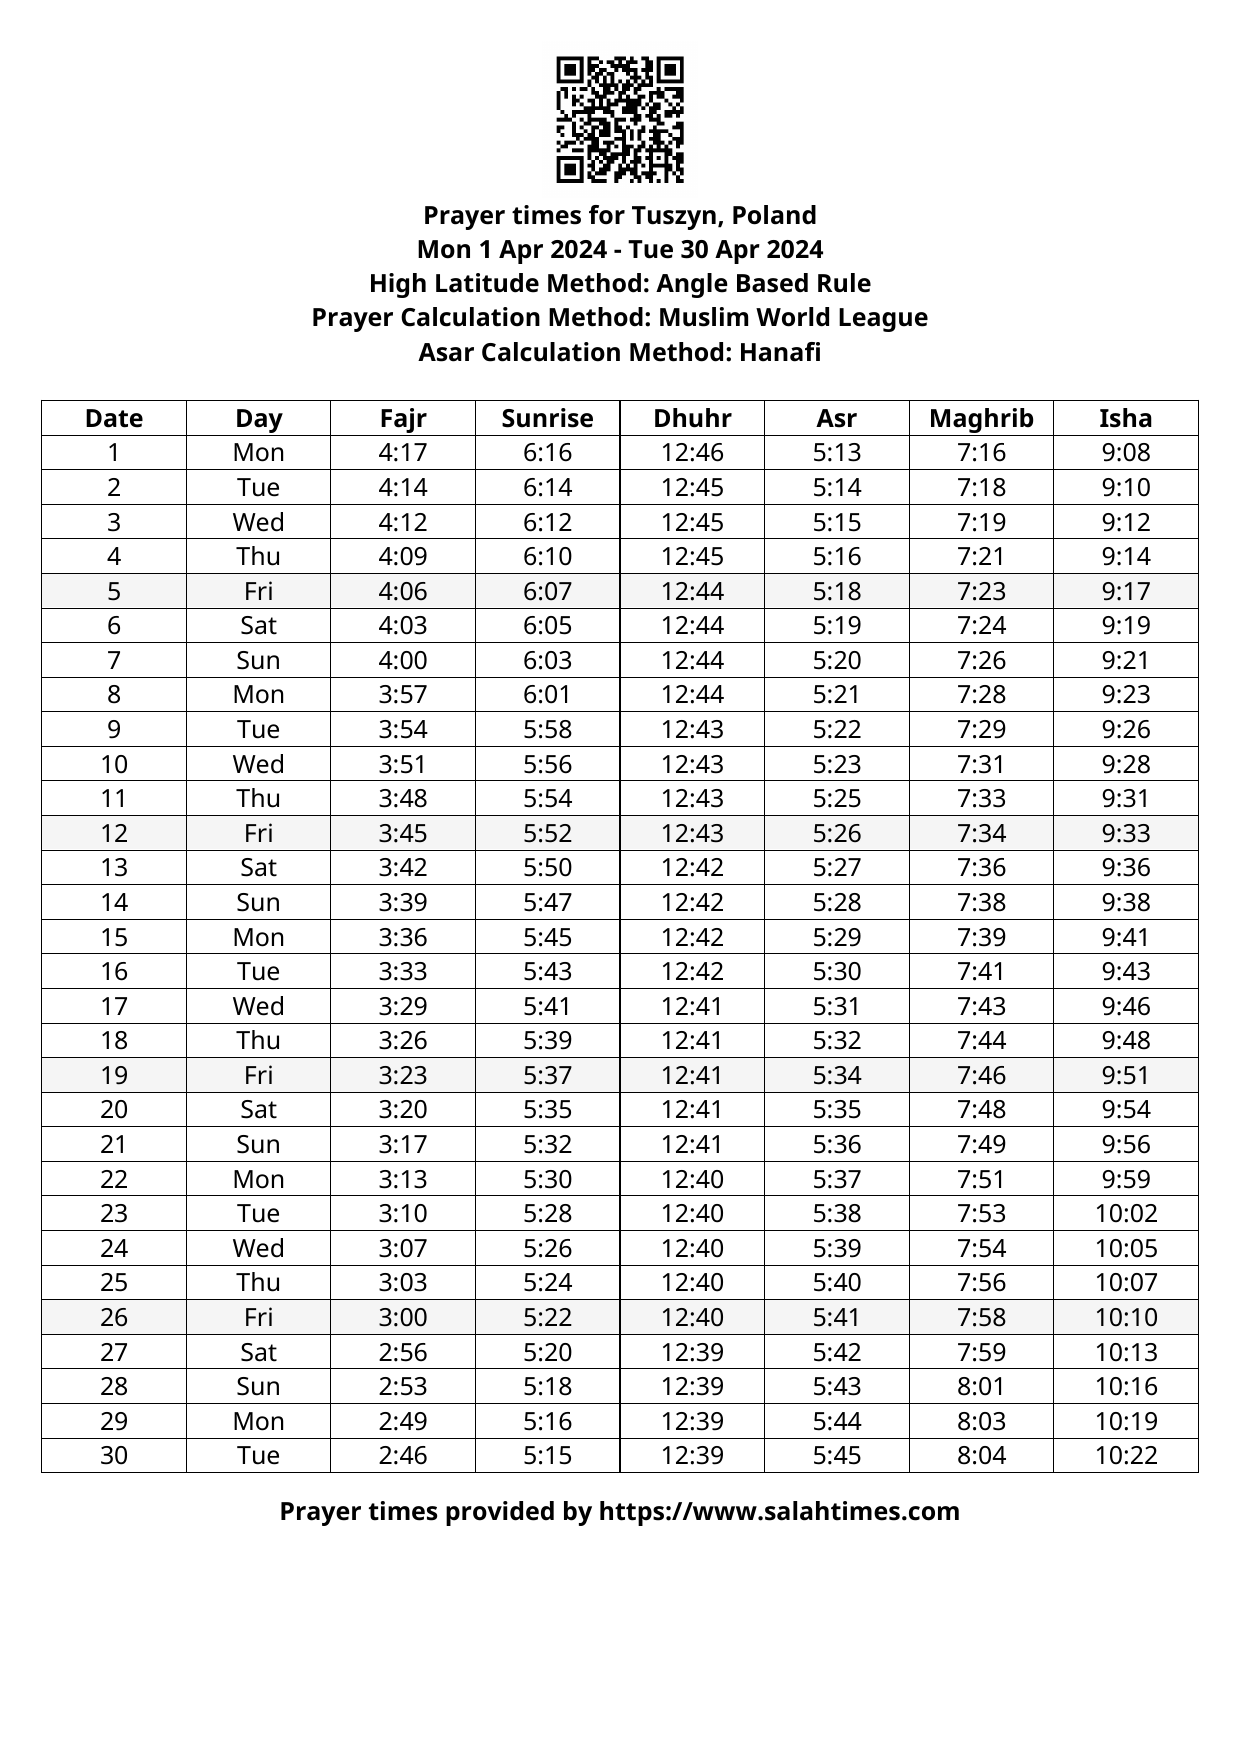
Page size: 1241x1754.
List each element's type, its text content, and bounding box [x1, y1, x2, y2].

table_cell 12:42 [621, 920, 764, 953]
table_cell 5:39 [765, 1231, 909, 1264]
table_cell 5:20 [765, 643, 909, 677]
table_cell 8:01 [910, 1369, 1053, 1403]
table_cell 5:20 [476, 1335, 619, 1368]
table_cell 5:32 [765, 1024, 909, 1057]
table_cell 18 [42, 1024, 186, 1057]
table_cell 9:46 [1054, 989, 1198, 1022]
table_cell 5:43 [476, 954, 619, 988]
table_cell 3:39 [331, 885, 475, 919]
table_cell 11 [42, 781, 186, 815]
table_cell 7:26 [910, 643, 1053, 677]
table_cell 10:02 [1054, 1196, 1198, 1230]
table_cell 12:40 [621, 1231, 764, 1264]
table_cell 7:34 [910, 816, 1053, 849]
table_cell 28 [42, 1369, 186, 1403]
table_cell 6:14 [476, 470, 619, 504]
table_cell 5 [42, 574, 186, 607]
table_cell 3:36 [331, 920, 475, 953]
table_cell Fri [187, 574, 330, 607]
table_cell 5:58 [476, 712, 619, 746]
table_cell 16 [42, 954, 186, 988]
table_cell 3:57 [331, 678, 475, 711]
table_cell 29 [42, 1404, 186, 1437]
table_cell 12:43 [621, 816, 764, 849]
table_cell 25 [42, 1266, 186, 1299]
table_cell 7:31 [910, 747, 1053, 780]
table_cell 6:10 [476, 539, 619, 573]
table_cell 15 [42, 920, 186, 953]
table_cell 5:38 [765, 1196, 909, 1230]
table_cell 9:28 [1054, 747, 1198, 780]
table_cell 12:44 [621, 574, 764, 607]
table_cell 5:35 [765, 1093, 909, 1126]
table_cell Sat [187, 1093, 330, 1126]
table_cell 7:28 [910, 678, 1053, 711]
table_cell 9:10 [1054, 470, 1198, 504]
table_cell 5:26 [765, 816, 909, 849]
table_cell Sat [187, 1335, 330, 1368]
table_cell 3:00 [331, 1300, 475, 1334]
table_cell 2 [42, 470, 186, 504]
table_cell 7 [42, 643, 186, 677]
table_cell 22 [42, 1162, 186, 1195]
table_cell 23 [42, 1196, 186, 1230]
table_cell 9:38 [1054, 885, 1198, 919]
table_cell 6:12 [476, 505, 619, 538]
table_cell 2:46 [331, 1439, 475, 1472]
table_cell 6:07 [476, 574, 619, 607]
table_cell 8:04 [910, 1439, 1053, 1472]
table_cell Tue [187, 1196, 330, 1230]
table_cell 5:42 [765, 1335, 909, 1368]
table_cell 5:22 [765, 712, 909, 746]
table_cell 3:20 [331, 1093, 475, 1126]
table_cell 8:03 [910, 1404, 1053, 1437]
table_cell 12:39 [621, 1335, 764, 1368]
table_cell 5:30 [765, 954, 909, 988]
table_cell 5:26 [476, 1231, 619, 1264]
table_cell 6:05 [476, 609, 619, 642]
table_cell 4:12 [331, 505, 475, 538]
table_cell 5:39 [476, 1024, 619, 1057]
table_cell 9:51 [1054, 1058, 1198, 1092]
text High Latitude Method: Angle Based Rule [42, 266, 1198, 300]
table_cell 20 [42, 1093, 186, 1126]
table_cell 4:14 [331, 470, 475, 504]
table_cell 7:43 [910, 989, 1053, 1022]
table_cell 7:58 [910, 1300, 1053, 1334]
table_cell 5:37 [476, 1058, 619, 1092]
table_cell 5:50 [476, 851, 619, 884]
table_cell 3:33 [331, 954, 475, 988]
table_cell 7:56 [910, 1266, 1053, 1299]
table_cell 5:14 [765, 470, 909, 504]
table_cell 7:33 [910, 781, 1053, 815]
table_cell 3:51 [331, 747, 475, 780]
table_cell 4:03 [331, 609, 475, 642]
table_cell Wed [187, 1231, 330, 1264]
table_cell 7:48 [910, 1093, 1053, 1126]
table_cell 9:54 [1054, 1093, 1198, 1126]
table_cell 13 [42, 851, 186, 884]
table_cell 12:39 [621, 1369, 764, 1403]
table_cell Sun [187, 885, 330, 919]
table_cell 7:23 [910, 574, 1053, 607]
table_cell 7:19 [910, 505, 1053, 538]
table_cell 9:33 [1054, 816, 1198, 849]
table_cell 2:53 [331, 1369, 475, 1403]
table_cell 5:30 [476, 1162, 619, 1195]
table_header Day [187, 401, 330, 434]
table_cell 12:45 [621, 470, 764, 504]
table_cell 5:41 [765, 1300, 909, 1334]
table_cell 12:41 [621, 1093, 764, 1126]
table_cell 3:42 [331, 851, 475, 884]
table_cell 7:24 [910, 609, 1053, 642]
table_cell 7:53 [910, 1196, 1053, 1230]
table_cell 3:13 [331, 1162, 475, 1195]
table_cell 5:43 [765, 1369, 909, 1403]
table_cell Sun [187, 1127, 330, 1161]
table_cell 5:15 [765, 505, 909, 538]
table_cell 12:41 [621, 989, 764, 1022]
table_cell 3:17 [331, 1127, 475, 1161]
table_cell 12:44 [621, 678, 764, 711]
table_cell 5:34 [765, 1058, 909, 1092]
table_cell 5:45 [476, 920, 619, 953]
table_cell 5:18 [765, 574, 909, 607]
table_cell 7:54 [910, 1231, 1053, 1264]
picture [542, 41, 699, 198]
table_cell 3 [42, 505, 186, 538]
table_cell 12:43 [621, 781, 764, 815]
table_cell Wed [187, 505, 330, 538]
table_cell 5:15 [476, 1439, 619, 1472]
table_cell 9:36 [1054, 851, 1198, 884]
table_header Date [42, 401, 186, 434]
table_cell 5:16 [765, 539, 909, 573]
table_cell Sat [187, 851, 330, 884]
table_cell 1 [42, 436, 186, 469]
table_cell 6 [42, 609, 186, 642]
table_cell 3:23 [331, 1058, 475, 1092]
text Prayer Calculation Method: Muslim World League [42, 300, 1198, 334]
table_cell 3:03 [331, 1266, 475, 1299]
table_cell Sun [187, 1369, 330, 1403]
table_cell Mon [187, 678, 330, 711]
text Prayer times for Tuszyn, Poland [42, 198, 1198, 232]
table_cell 12:41 [621, 1058, 764, 1092]
table_cell 7:39 [910, 920, 1053, 953]
table_cell 9:43 [1054, 954, 1198, 988]
table_cell 12:44 [621, 643, 764, 677]
table_cell 24 [42, 1231, 186, 1264]
table_cell 5:31 [765, 989, 909, 1022]
table_cell 12:39 [621, 1439, 764, 1472]
table_cell 3:54 [331, 712, 475, 746]
table_cell 5:52 [476, 816, 619, 849]
text Asar Calculation Method: Hanafi [42, 334, 1198, 368]
table_cell 9:14 [1054, 539, 1198, 573]
table_cell 9:56 [1054, 1127, 1198, 1161]
table_cell 5:36 [765, 1127, 909, 1161]
table_cell 12:40 [621, 1300, 764, 1334]
table_cell 7:46 [910, 1058, 1053, 1092]
table_cell 21 [42, 1127, 186, 1161]
table_cell 10:10 [1054, 1300, 1198, 1334]
table_cell 5:13 [765, 436, 909, 469]
table_cell 7:41 [910, 954, 1053, 988]
table_cell 3:45 [331, 816, 475, 849]
table_cell 8 [42, 678, 186, 711]
table_cell 9:41 [1054, 920, 1198, 953]
table_cell 12:41 [621, 1127, 764, 1161]
table_cell 12:40 [621, 1266, 764, 1299]
table_cell 7:51 [910, 1162, 1053, 1195]
table_cell 14 [42, 885, 186, 919]
table_cell 5:25 [765, 781, 909, 815]
table_cell 12:44 [621, 609, 764, 642]
table_cell Fri [187, 1058, 330, 1092]
table_cell 10 [42, 747, 186, 780]
table_cell 12:45 [621, 539, 764, 573]
table_cell 6:03 [476, 643, 619, 677]
table_header Sunrise [476, 401, 619, 434]
table_cell 12:43 [621, 747, 764, 780]
table_cell 3:10 [331, 1196, 475, 1230]
table_cell 4:09 [331, 539, 475, 573]
table_cell Mon [187, 1162, 330, 1195]
table_cell 12:42 [621, 851, 764, 884]
table_header Dhuhr [621, 401, 764, 434]
table_cell 6:16 [476, 436, 619, 469]
table_cell 2:56 [331, 1335, 475, 1368]
table_cell 7:36 [910, 851, 1053, 884]
table_cell 12:40 [621, 1162, 764, 1195]
table_cell Tue [187, 712, 330, 746]
text Prayer times provided by https://www.salahtimes.com [42, 1494, 1198, 1528]
table_cell 12:45 [621, 505, 764, 538]
table_cell 5:45 [765, 1439, 909, 1472]
table_cell 5:29 [765, 920, 909, 953]
table_cell 10:07 [1054, 1266, 1198, 1299]
table_cell 5:18 [476, 1369, 619, 1403]
table_cell 12:43 [621, 712, 764, 746]
table_cell Tue [187, 954, 330, 988]
table_cell 12 [42, 816, 186, 849]
table_cell 5:44 [765, 1404, 909, 1437]
table_cell Thu [187, 539, 330, 573]
table_cell 12:42 [621, 954, 764, 988]
table_cell 7:16 [910, 436, 1053, 469]
table_cell 5:32 [476, 1127, 619, 1161]
table_cell Sun [187, 643, 330, 677]
table_cell Sat [187, 609, 330, 642]
table_header Isha [1054, 401, 1198, 434]
table_cell 9 [42, 712, 186, 746]
table_cell 5:24 [476, 1266, 619, 1299]
table_cell 5:27 [765, 851, 909, 884]
table_cell 5:56 [476, 747, 619, 780]
table_cell 9:17 [1054, 574, 1198, 607]
table_cell 4:00 [331, 643, 475, 677]
table_cell Tue [187, 470, 330, 504]
table_cell 9:31 [1054, 781, 1198, 815]
table_cell 26 [42, 1300, 186, 1334]
table_cell 9:48 [1054, 1024, 1198, 1057]
table_cell Wed [187, 747, 330, 780]
table_cell 4:17 [331, 436, 475, 469]
table_cell 3:48 [331, 781, 475, 815]
table_cell 17 [42, 989, 186, 1022]
table_cell 5:19 [765, 609, 909, 642]
table_cell 5:54 [476, 781, 619, 815]
table_cell 5:28 [765, 885, 909, 919]
table_cell 3:29 [331, 989, 475, 1022]
table_cell 5:41 [476, 989, 619, 1022]
table_cell Thu [187, 781, 330, 815]
table_cell 12:42 [621, 885, 764, 919]
table_cell 4:06 [331, 574, 475, 607]
table_cell 9:23 [1054, 678, 1198, 711]
table_cell 5:22 [476, 1300, 619, 1334]
table_cell 5:40 [765, 1266, 909, 1299]
table_cell 10:22 [1054, 1439, 1198, 1472]
table_cell 7:59 [910, 1335, 1053, 1368]
table_cell 10:16 [1054, 1369, 1198, 1403]
table_cell 9:26 [1054, 712, 1198, 746]
table_header Asr [765, 401, 909, 434]
table_cell Tue [187, 1439, 330, 1472]
table_cell 5:16 [476, 1404, 619, 1437]
table_cell 7:44 [910, 1024, 1053, 1057]
table_cell Fri [187, 1300, 330, 1334]
table_cell 5:21 [765, 678, 909, 711]
table_header Maghrib [910, 401, 1053, 434]
table_cell 9:59 [1054, 1162, 1198, 1195]
table_cell 5:28 [476, 1196, 619, 1230]
table_cell Mon [187, 920, 330, 953]
table_cell 7:21 [910, 539, 1053, 573]
table_cell 5:47 [476, 885, 619, 919]
table_cell Thu [187, 1024, 330, 1057]
table_header Fajr [331, 401, 475, 434]
table_cell 12:40 [621, 1196, 764, 1230]
table_cell Fri [187, 816, 330, 849]
table_cell 5:23 [765, 747, 909, 780]
table_cell 27 [42, 1335, 186, 1368]
table_cell Thu [187, 1266, 330, 1299]
table_cell 5:35 [476, 1093, 619, 1126]
table_cell Mon [187, 436, 330, 469]
table_cell 12:41 [621, 1024, 764, 1057]
table_cell 10:19 [1054, 1404, 1198, 1437]
table_cell 12:46 [621, 436, 764, 469]
table_cell 9:19 [1054, 609, 1198, 642]
table_cell 7:49 [910, 1127, 1053, 1161]
table_cell 3:07 [331, 1231, 475, 1264]
table_cell 6:01 [476, 678, 619, 711]
table_cell 30 [42, 1439, 186, 1472]
table_cell 7:38 [910, 885, 1053, 919]
table_cell 10:13 [1054, 1335, 1198, 1368]
table_cell Mon [187, 1404, 330, 1437]
table_cell 5:37 [765, 1162, 909, 1195]
table_cell Wed [187, 989, 330, 1022]
table_cell 10:05 [1054, 1231, 1198, 1264]
table_cell 7:29 [910, 712, 1053, 746]
table_cell 4 [42, 539, 186, 573]
table_cell 9:08 [1054, 436, 1198, 469]
table_cell 7:18 [910, 470, 1053, 504]
table_cell 12:39 [621, 1404, 764, 1437]
table_cell 2:49 [331, 1404, 475, 1437]
table_cell 9:21 [1054, 643, 1198, 677]
table_cell 3:26 [331, 1024, 475, 1057]
table_cell 19 [42, 1058, 186, 1092]
table_cell 9:12 [1054, 505, 1198, 538]
text Mon 1 Apr 2024 - Tue 30 Apr 2024 [42, 232, 1198, 266]
